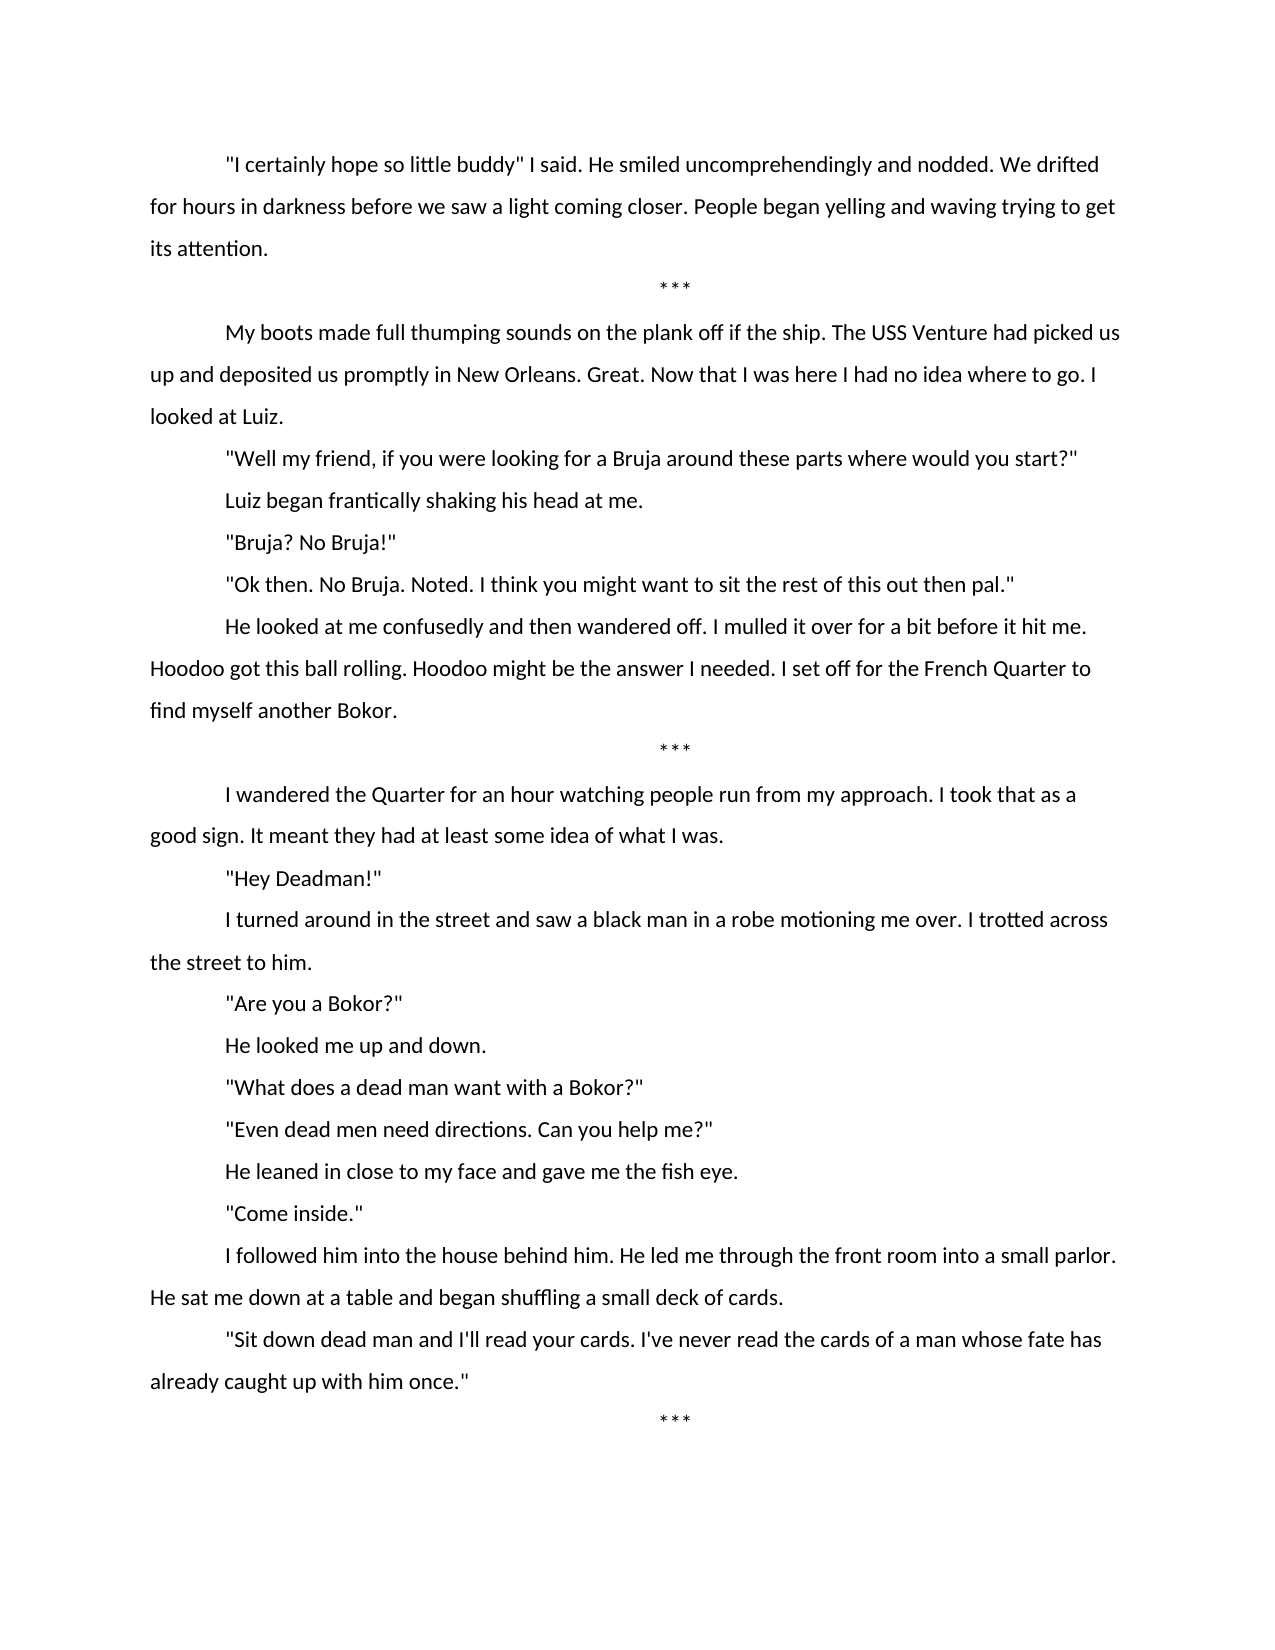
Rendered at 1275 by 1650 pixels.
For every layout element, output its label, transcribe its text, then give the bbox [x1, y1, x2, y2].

text "Hey Deadman!" [150, 864, 1125, 892]
text "Sit down dead man and I'll read your cards. I've never read the cards of a man whose fate has already caught up with him once." [150, 1325, 1125, 1395]
text "Even dead men need directions. Can you help me?" [150, 1116, 1125, 1143]
text He looked at me confusedly and then wandered off. I mulled it over for a bit before it hit me. Hoodoo got this ball rolling. Hoodoo might be the answer I needed. I set off for the French Quarter to find myself another Bokor. [150, 612, 1125, 724]
text *** [150, 276, 1125, 304]
text I turned around in the street and saw a black man in a robe motioning me over. I trotted across the street to him. [150, 906, 1125, 976]
text "Are you a Bokor?" [150, 989, 1125, 1018]
text "I certainly hope so little buddy" I said. He smiled uncomprehendingly and nodded. We drifted for hours in darkness before we saw a light coming closer. People began yelling and waving trying to get its attention. [150, 150, 1125, 262]
text I wandered the Quarter for an hour watching people run from my approach. I took that as a good sign. It meant they had at least some idea of what I was. [150, 780, 1125, 850]
text I followed him into the house behind him. He led me through the front room into a small parlor. He sat me down at a table and began shuffling a small deck of cards. [150, 1241, 1125, 1311]
text "Come inside." [150, 1199, 1125, 1227]
text "What does a dead man want with a Bokor?" [150, 1073, 1125, 1102]
text *** [150, 738, 1125, 766]
text He leaned in close to my face and gave me the fish eye. [150, 1157, 1125, 1186]
text *** [150, 1409, 1125, 1437]
text My boots made full thumping sounds on the plank off if the ship. The USS Venture had picked us up and deposited us promptly in New Orleans. Great. Now that I was here I had no idea where to go. I looked at Luiz. [150, 318, 1125, 430]
text Luiz began frantically shaking his head at me. [150, 486, 1125, 514]
text "Bruja? No Bruja!" [150, 528, 1125, 556]
text He looked me up and down. [150, 1032, 1125, 1059]
text "Well my friend, if you were looking for a Bruja around these parts where would you start?" [150, 444, 1125, 472]
text "Ok then. No Bruja. Noted. I think you might want to sit the rest of this out then pal." [150, 570, 1125, 598]
